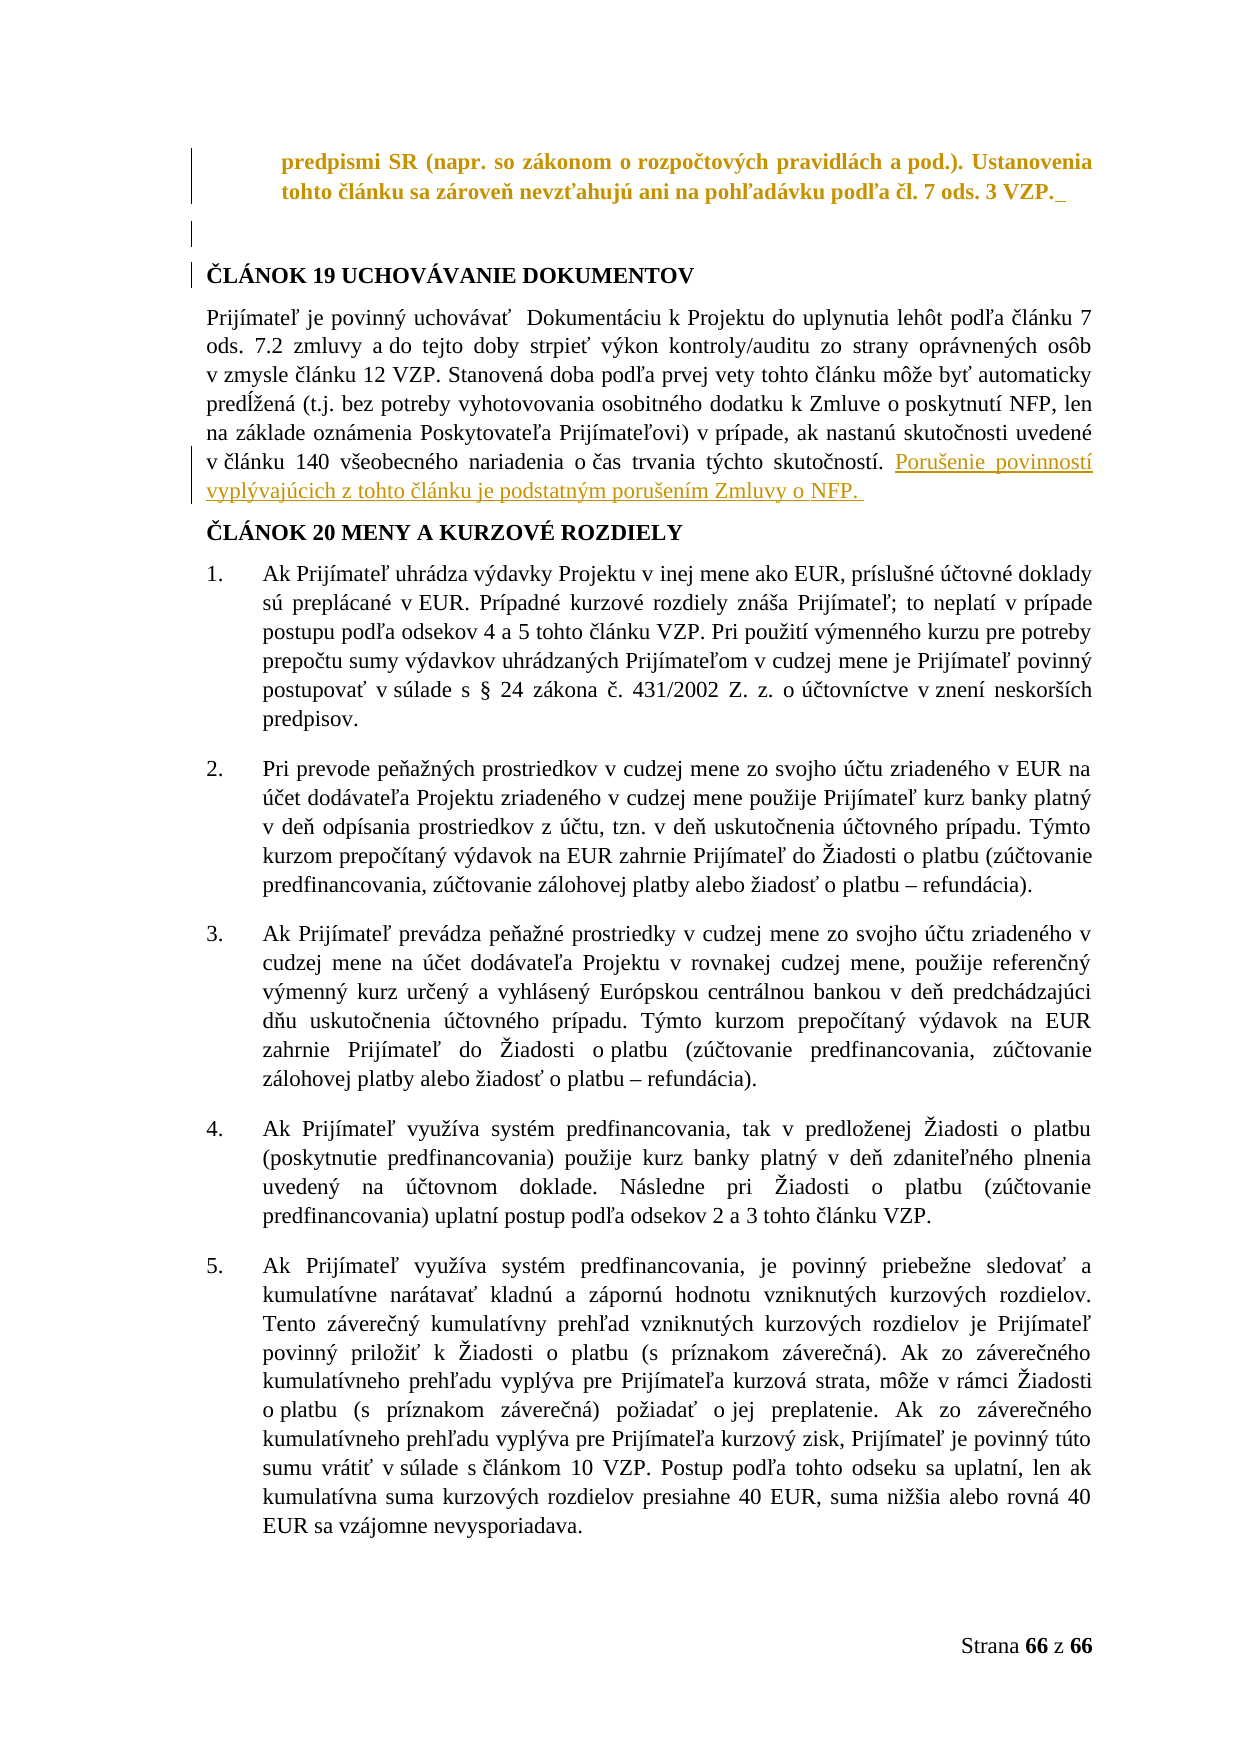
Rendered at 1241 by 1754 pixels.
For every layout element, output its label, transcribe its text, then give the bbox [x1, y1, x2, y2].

text ČLÁNOK 20 MENY A KURZOVÉ ROZDIELY [206, 519, 1092, 545]
text Článok 19 UCHOVÁVANIE DOKUMENTOV [206, 262, 1092, 288]
list Ak Prijímateľ využíva systém predfinancovania, tak v predloženej Žiadosti o platbu (poskytnutie predfinancovania) použije kurz banky platný v deň zdaniteľného plnenia uvedený na účtovnom doklade. Následne pri Žiadosti o platbu (zúčtovanie predfinancovania) uplatní postup podľa odsekov 2 a 3 tohto článku VZP. [206, 1115, 1092, 1228]
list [244, 148, 1092, 204]
list Ak Prijímateľ využíva systém predfinancovania, je povinný priebežne sledovať a kumulatívne narátavať kladnú a zápornú hodnotu vzniknutých kurzových rozdielov. Tento záverečný kumulatívny prehľad vzniknutých kurzových rozdielov je Prijímateľ povinný priložiť k Žiadosti o platbu (s príznakom záverečná). Ak zo záverečného kumulatívneho prehľadu vyplýva pre Prijímateľa kurzová strata, môže v rámci Žiadosti o platbu (s príznakom záverečná) požiadať o jej preplatenie. Ak zo záverečného kumulatívneho prehľadu vyplýva pre Prijímateľa kurzový zisk, Prijímateľ je povinný túto sumu vrátiť v súlade s článkom 10 VZP. Postup podľa tohto odseku sa uplatní, len ak kumulatívna suma kurzových rozdielov presiahne 40 EUR, suma nižšia alebo rovná 40 EUR sa vzájomne nevysporiadava. [206, 1252, 1092, 1539]
list Ak Prijímateľ uhrádza výdavky Projektu v inej mene ako EUR, príslušné účtovné doklady sú preplácané v EUR. Prípadné kurzové rozdiely znáša Prijímateľ; to neplatí v prípade postupu podľa odsekov 4 a 5 tohto článku VZP. Pri použití výmenného kurzu pre potreby prepočtu sumy výdavkov uhrádzaných Prijímateľom v cudzej mene je Prijímateľ povinný postupovať v súlade s § 24 zákona č. 431/2002 Z. z. o účtovníctve v znení neskorších predpisov. [206, 560, 1092, 731]
text Prijímateľ je povinný uchovávať Dokumentáciu k Projektu do uplynutia lehôt podľa článku 7 ods. 7.2 zmluvy a do tejto doby strpieť výkon kontroly/auditu zo strany oprávnených osôb v zmysle článku 12 VZP. Stanovená doba podľa prvej vety tohto článku môže byť automaticky predĺžená (t.j. bez potreby vyhotovovania osobitného dodatku k Zmluve o poskytnutí NFP, len na základe oznámenia Poskytovateľa Prijímateľovi) v prípade, ak nastanú skutočnosti uvedené v článku 140 všeobecného nariadenia o čas trvania týchto skutočností. [206, 303, 1092, 504]
list Ak Prijímateľ prevádza peňažné prostriedky v cudzej mene zo svojho účtu zriadeného v cudzej mene na účet dodávateľa Projektu v rovnakej cudzej mene, použije referenčný výmenný kurz určený a vyhlásený Európskou centrálnou bankou v deň predchádzajúci dňu uskutočnenia účtovného prípadu. Týmto kurzom prepočítaný výdavok na EUR zahrnie Prijímateľ do Žiadosti o platbu (zúčtovanie predfinancovania, zúčtovanie zálohovej platby alebo žiadosť o platbu – refundácia). [206, 920, 1092, 1092]
list Pri prevode peňažných prostriedkov v cudzej mene zo svojho účtu zriadeného v EUR na účet dodávateľa Projektu zriadeného v cudzej mene použije Prijímateľ kurz banky platný v deň odpísania prostriedkov z účtu, tzn. v deň uskutočnenia účtovného prípadu. Týmto kurzom prepočítaný výdavok na EUR zahrnie Prijímateľ do Žiadosti o platbu (zúčtovanie predfinancovania, zúčtovanie zálohovej platby alebo žiadosť o platbu – refundácia). [206, 755, 1092, 897]
